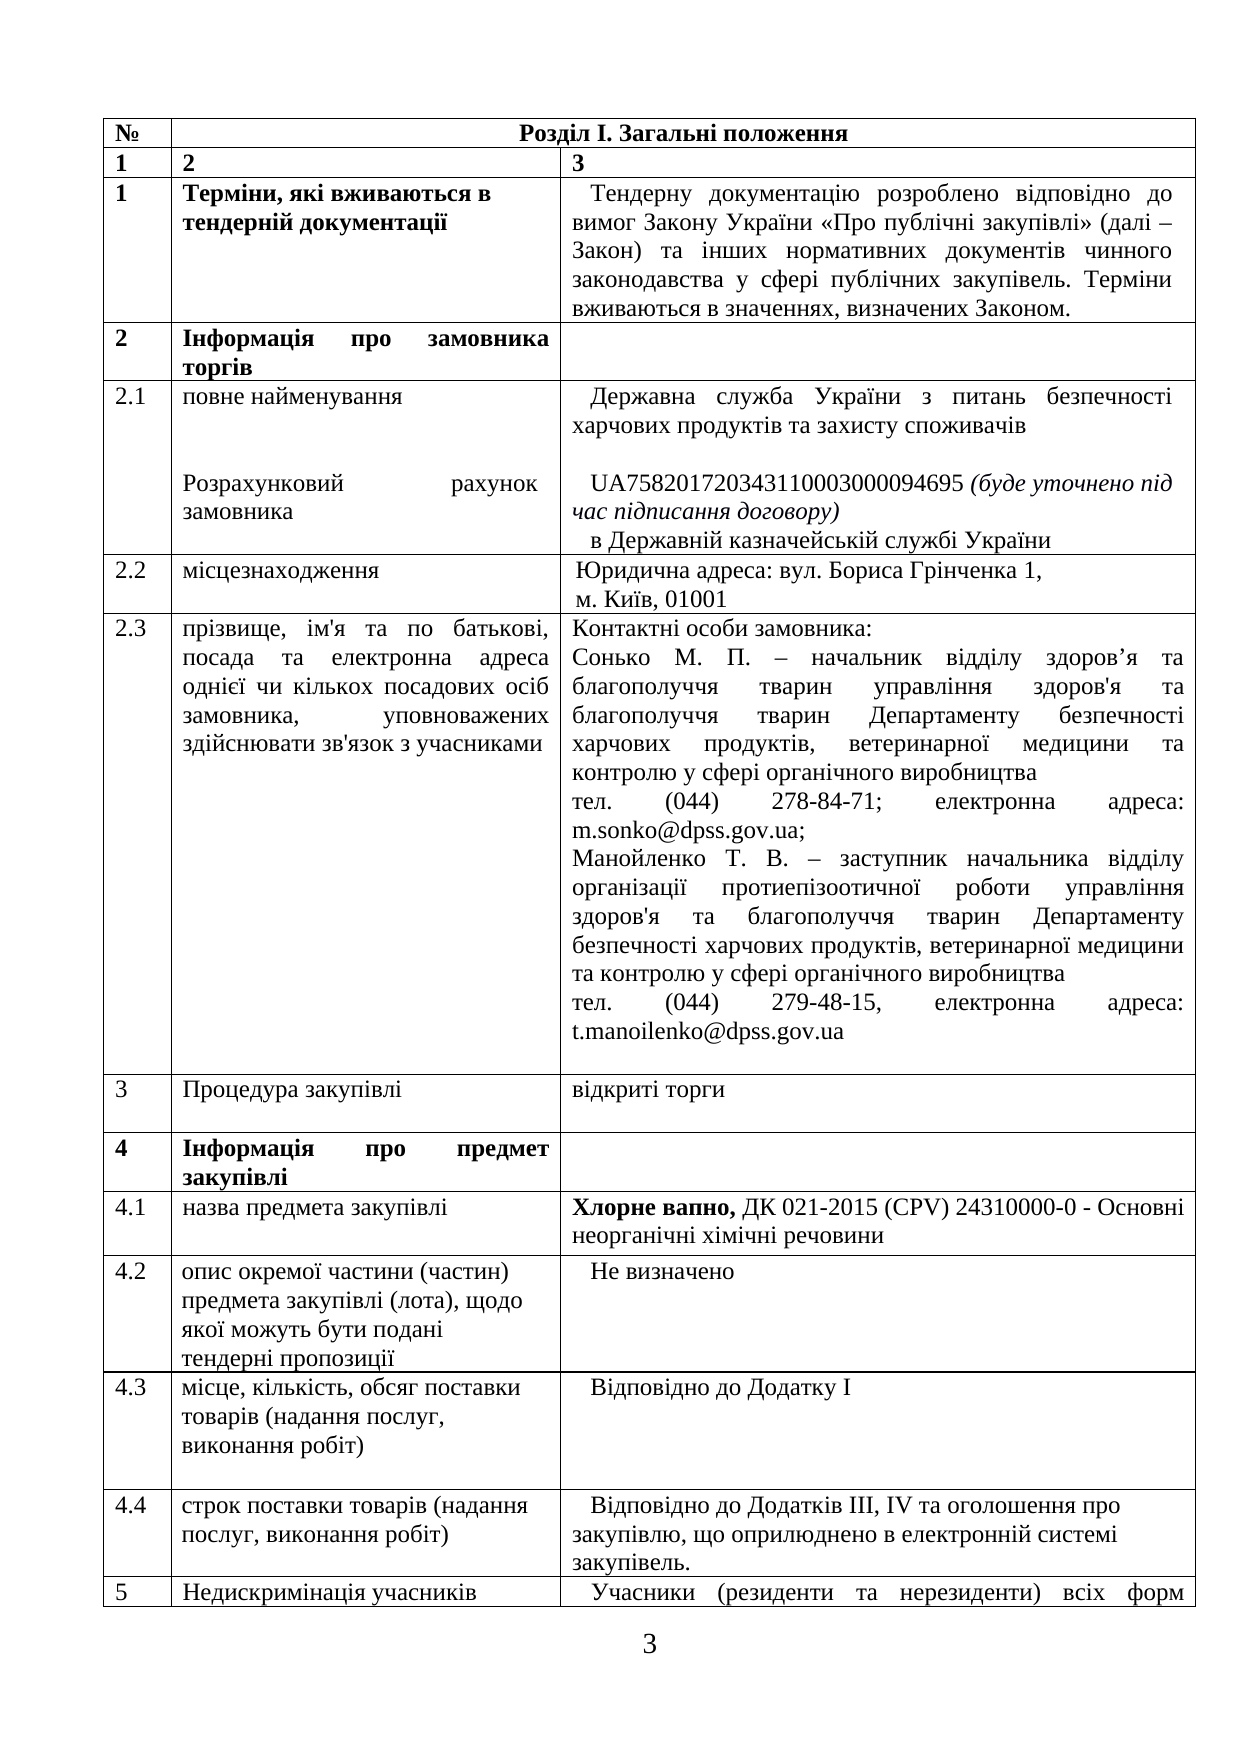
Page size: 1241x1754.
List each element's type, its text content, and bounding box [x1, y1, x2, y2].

table_cell місце, кількість, обсяг поставки товарів (надання послуг, виконання робіт) [172, 1373, 560, 1489]
table_cell 4 [104, 1133, 171, 1191]
table_cell 4.4 [104, 1490, 171, 1576]
table_cell 2.3 [104, 614, 171, 1073]
table_cell Не визначено [561, 1256, 1195, 1371]
table_cell 2.1 [104, 381, 171, 554]
table_cell 2 [104, 323, 171, 380]
table_cell Процедура закупівлі [172, 1075, 560, 1132]
table_cell 1 [104, 178, 171, 322]
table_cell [561, 1577, 1195, 1606]
table_cell 4.1 [104, 1192, 171, 1255]
table_cell повне найменування Розрахунковий рахунок замовника [172, 381, 560, 554]
table_cell місцезнаходження [172, 555, 560, 612]
table_cell Відповідно до Додатку І [561, 1373, 1195, 1489]
table_cell 4.3 [104, 1373, 171, 1489]
table_cell прізвище, ім'я та по батькові, посада та електронна адреса однієї чи кількох посадових осіб замовника, уповноважених здійснювати зв'язок з учасниками [172, 614, 560, 1073]
table_cell Контактні особи замовника: Сонько М. П. – начальник відділу здоров’я та благополуччя тварин управління здоров'я та благополуччя тварин Департаменту безпечності харчових продуктів, ветеринарної медицини та контролю у сфері органічного виробництва тел. (044) 278-84-71; електронна адреса: m.sonko@dpss.gov.ua; Манойленко Т. В. – заступник начальника відділу організації протиепізоотичної роботи управління здоров'я та благополуччя тварин Департаменту безпечності харчових продуктів, ветеринарної медицини та контролю у сфері органічного виробництва тел. (044) 279-48-15, електронна адреса: t.manoilenko@dpss.gov.ua [561, 614, 1195, 1073]
table_cell 2 [172, 148, 560, 177]
table_cell опис окремої частини (частин) предмета закупівлі (лота), щодо якої можуть бути подані тендерні пропозиції [172, 1256, 560, 1371]
table_cell Терміни, які вживаються в тендерній документації [172, 178, 560, 322]
table_cell [561, 323, 1195, 380]
table_cell Інформація про предмет закупівлі [172, 1133, 560, 1191]
table_cell Державна служба України з питань безпечності харчових продуктів та захисту споживачів UA758201720343110003000094695 (буде уточнено під час підписання договору) в Державній казначейській службі України [561, 381, 1195, 554]
table_cell 5 [104, 1577, 171, 1606]
table_cell Інформація про замовника торгів [172, 323, 560, 380]
table_cell 2.2 [104, 555, 171, 612]
table_cell Тендерну документацію розроблено відповідно до вимог Закону України «Про публічні закупівлі» (далі – Закон) та інших нормативних документів чинного законодавства у сфері публічних закупівель. Терміни вживаються в значеннях, визначених Законом. [561, 178, 1195, 322]
table_cell 3 [104, 1075, 171, 1132]
table_cell 3 [561, 148, 1195, 177]
table_cell відкриті торги [561, 1075, 1195, 1132]
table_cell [172, 1577, 560, 1606]
table_cell 1 [104, 148, 171, 177]
table_header Розділ І. Загальні положення [172, 119, 1195, 147]
table_cell [561, 1133, 1195, 1191]
table_cell 4.2 [104, 1256, 171, 1371]
table_cell назва предмета закупівлі [172, 1192, 560, 1255]
table_header № [104, 119, 171, 147]
table_cell Юридична адреса: вул. Бориса Грінченка 1, м. Київ, 01001 [561, 555, 1195, 612]
table_cell Хлорне вапно, ДК 021-2015 (CPV) 24310000-0 - Основні неорганічні хімічні речовини [561, 1192, 1195, 1255]
table_cell Відповідно до Додатків ІІІ, ІV та оголошення про закупівлю, що оприлюднено в електронній системі закупівель. [561, 1490, 1195, 1576]
table_cell строк поставки товарів (надання послуг, виконання робіт) [172, 1490, 560, 1576]
